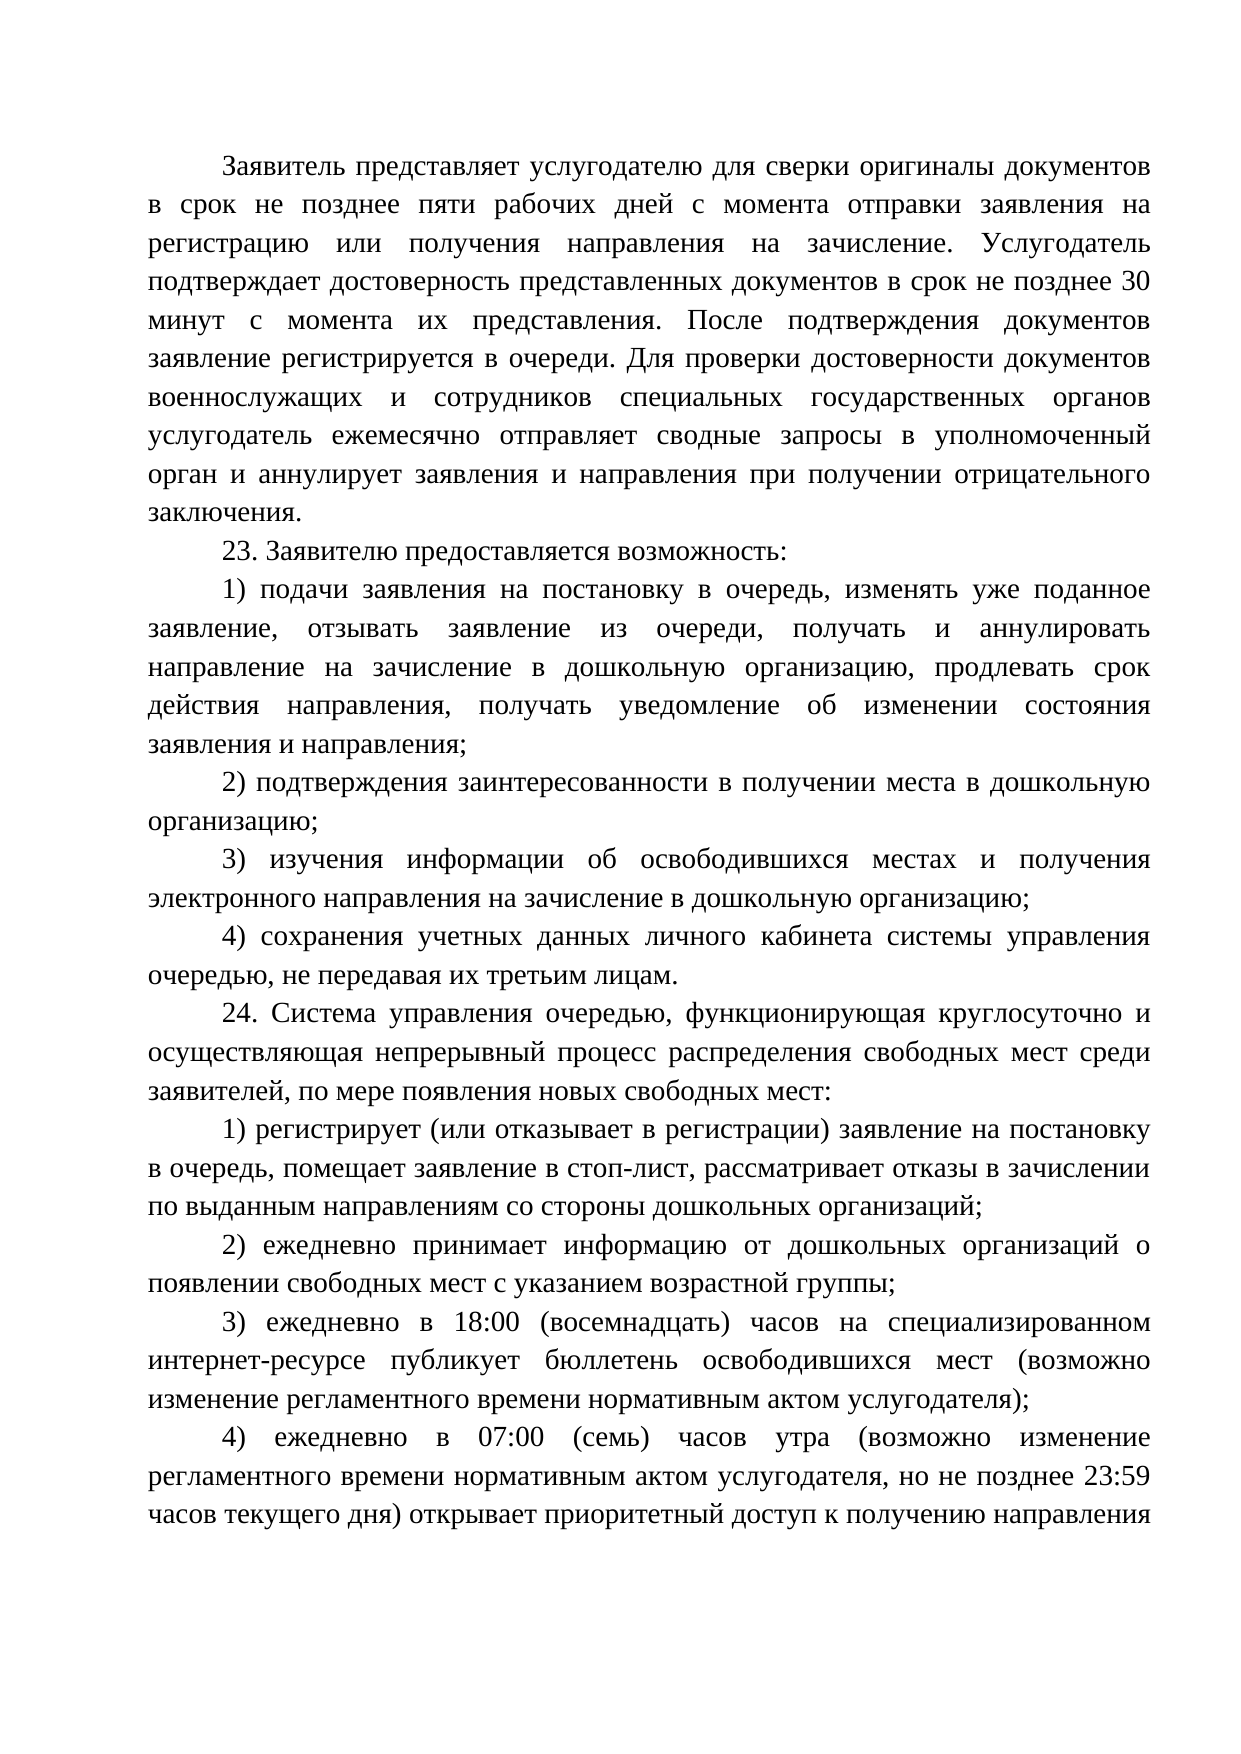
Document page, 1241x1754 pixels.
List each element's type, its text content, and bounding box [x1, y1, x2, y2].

text 3) изучения информации об освободившихся местах и получения электронного направления на зачисление в дошкольную организацию; [148, 841, 1152, 913]
text 4) сохранения учетных данных личного кабинета системы управления очередью, не передавая их третьим лицам. [148, 918, 1152, 991]
text 1) подачи заявления на постановку в очередь, изменять уже поданное заявление, отзывать заявление из очереди, получать и аннулировать направление на зачисление в дошкольную организацию, продлевать срок действия направления, получать уведомление об изменении состояния заявления и направления; [148, 572, 1152, 759]
text 24. Система управления очередью, функционирующая круглосуточно и осуществляющая непрерывный процесс распределения свободных мест среди заявителей, по мере появления новых свободных мест: [148, 996, 1152, 1106]
text 2) ежедневно принимает информацию от дошкольных организаций о появлении свободных мест с указанием возрастной группы; [148, 1227, 1152, 1299]
text 23. Заявителю предоставляется возможность: [148, 533, 1152, 567]
text 2) подтверждения заинтересованности в получении места в дошкольную организацию; [148, 764, 1152, 836]
text Заявитель представляет услугодателю для сверки оригиналы документов в срок не позднее пяти рабочих дней с момента отправки заявления на регистрацию или получения направления на зачисление. Услугодатель подтверждает достоверность представленных документов в срок не позднее 30 минут с момента их представления. После подтверждения документов заявление регистрируется в очереди. Для проверки достоверности документов военнослужащих и сотрудников специальных государственных органов услугодатель ежемесячно отправляет сводные запросы в уполномоченный орган и аннулирует заявления и направления при получении отрицательного заключения. [148, 148, 1152, 528]
text 3) ежедневно в 18:00 (восемнадцать) часов на специализированном интернет-ресурсе публикует бюллетень освободившихся мест (возможно изменение регламентного времени нормативным актом услугодателя); [148, 1304, 1152, 1414]
text 1) регистрирует (или отказывает в регистрации) заявление на постановку в очередь, помещает заявление в стоп-лист, рассматривает отказы в зачислении по выданным направлениям со стороны дошкольных организаций; [148, 1111, 1152, 1222]
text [148, 1419, 1152, 1530]
